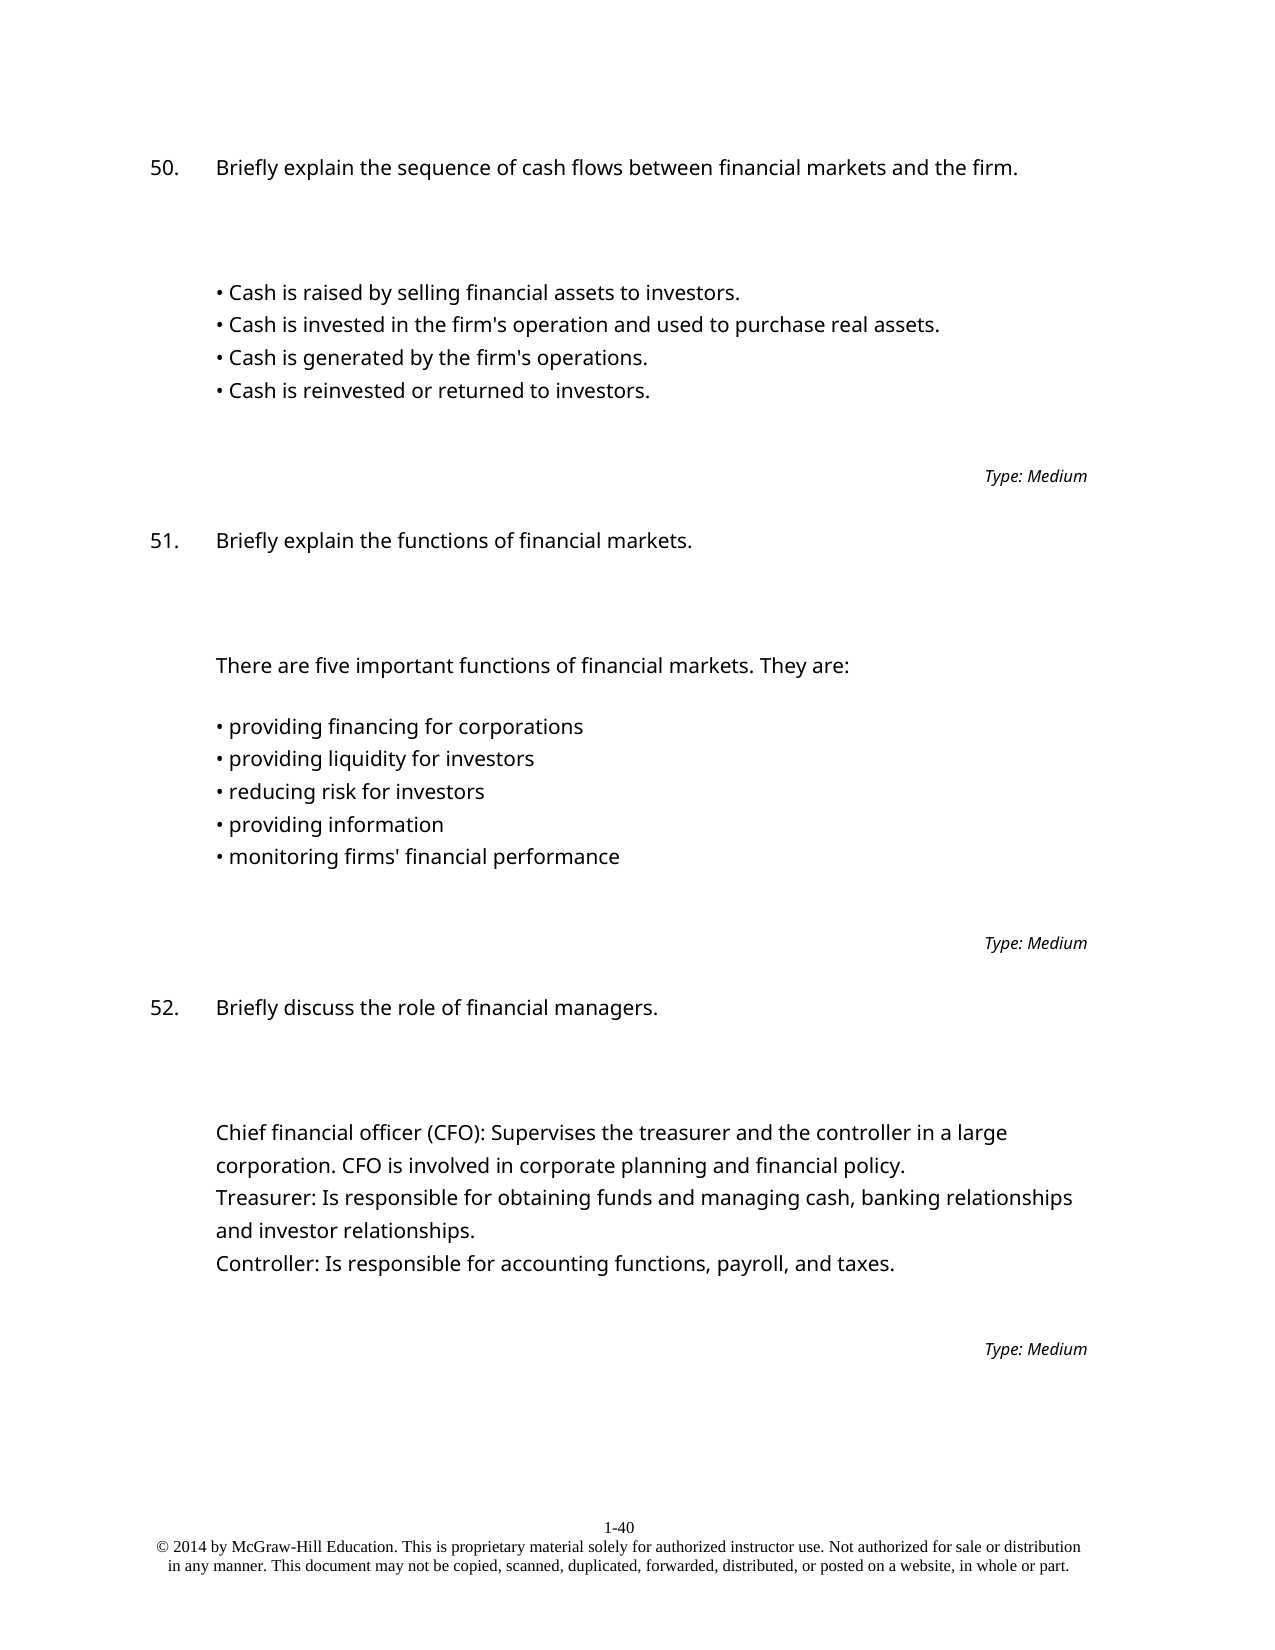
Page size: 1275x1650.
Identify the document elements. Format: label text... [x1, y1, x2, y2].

table_header Briefly explain the sequence of cash flows between financial markets and the firm. • Cash is raised by selling financial assets to investors. • Cash is invested in the firm's operation and used to purchase real assets. • Cash is generated by the firm's operations. • Cash is reinvested or returned to investors. [216, 153, 1087, 436]
table_header Type: Medium [150, 1338, 1087, 1397]
table_header Briefly discuss the role of financial managers. Chief financial officer (CFO): Supervises the treasurer and the controller in a large corporation. CFO is involved in corporate planning and financial policy. Treasurer: Is responsible for obtaining funds and managing cash, banking relationships and investor relationships. Controller: Is responsible for accounting functions, payroll, and taxes. [216, 993, 1087, 1309]
table_header Type: Medium [150, 465, 1087, 524]
table_header Briefly explain the functions of financial markets. There are five important functions of financial markets. They are: • providing financing for corporations • providing liquidity for investors • reducing risk for investors • providing information • monitoring firms' financial performance [216, 527, 1087, 902]
table_header 51. [150, 527, 216, 902]
table_header 50. [150, 153, 216, 436]
table_header 52. [150, 993, 216, 1309]
table_header Type: Medium [150, 932, 1087, 990]
